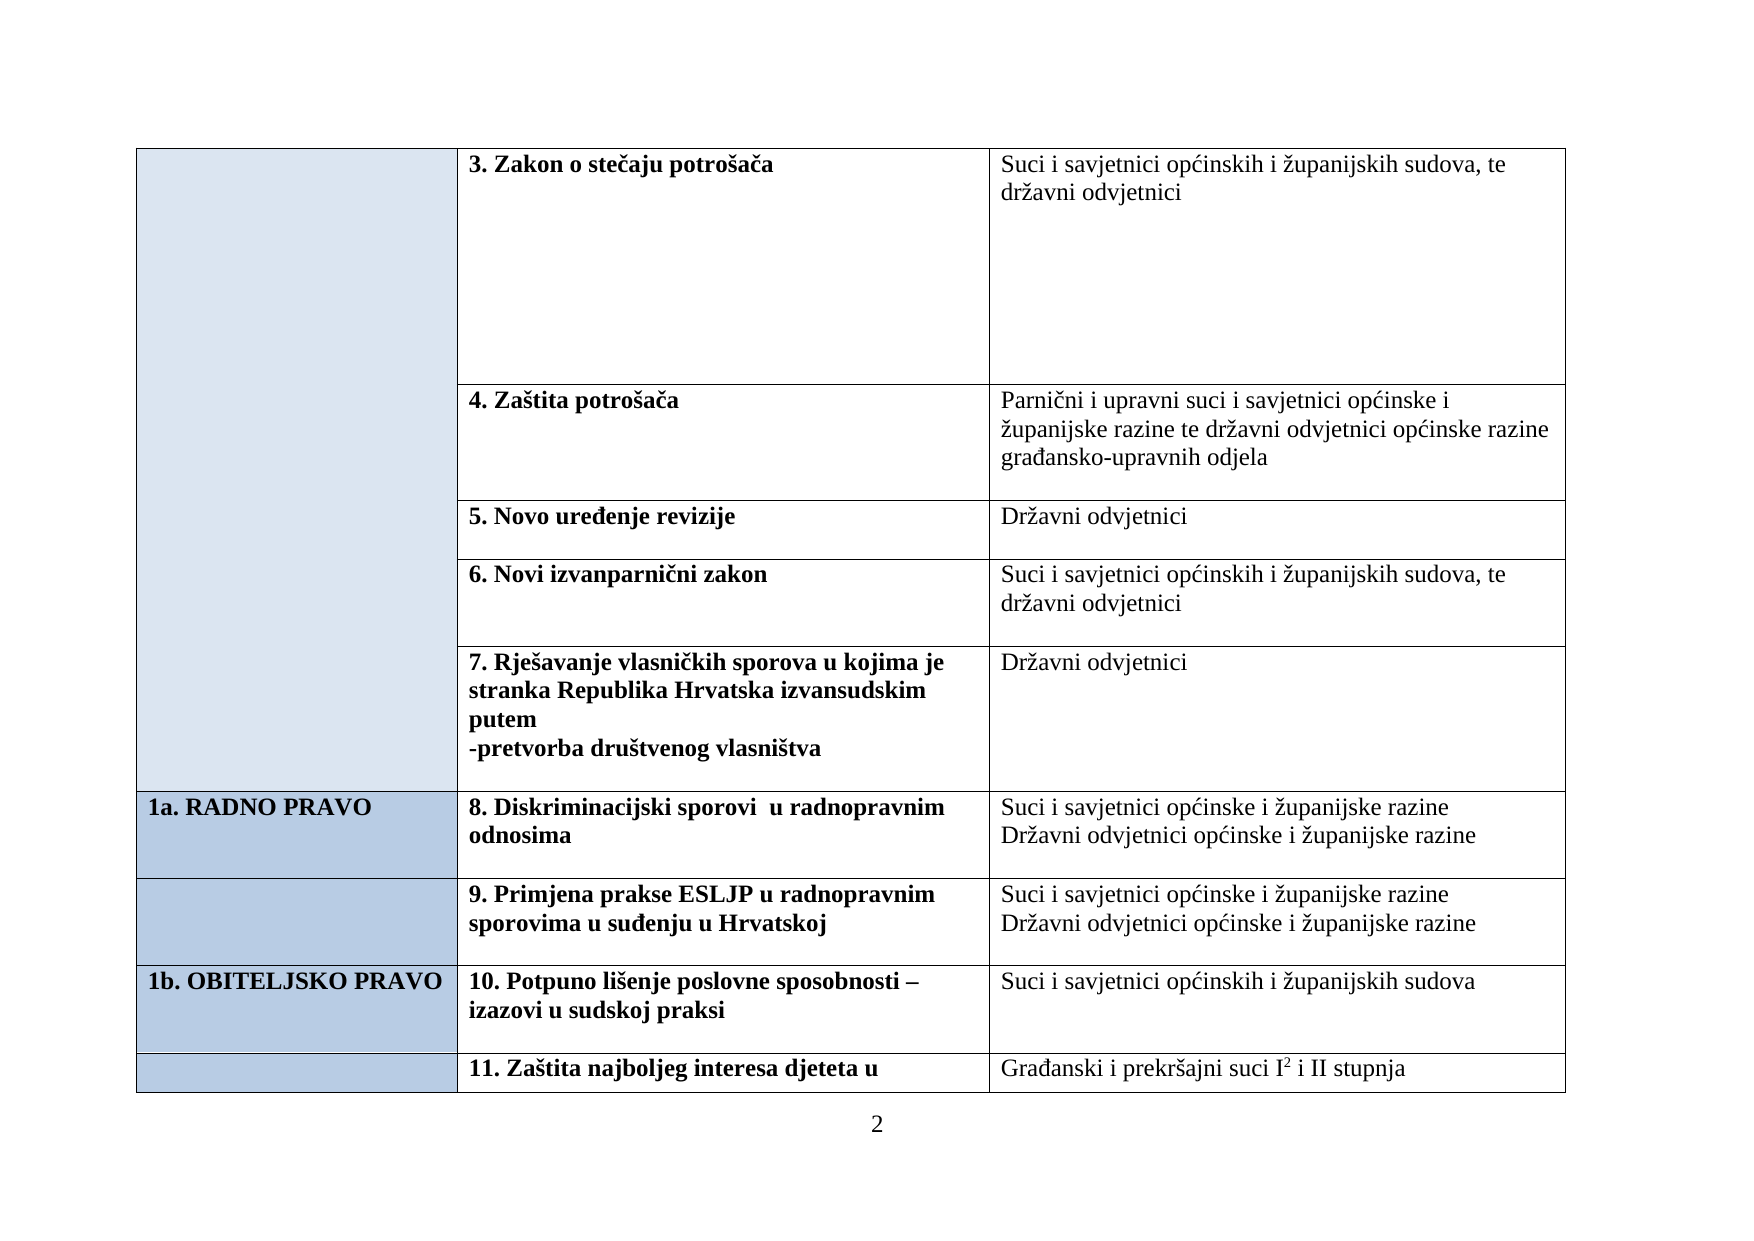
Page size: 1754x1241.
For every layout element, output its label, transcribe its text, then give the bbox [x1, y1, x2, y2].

table_cell Suci i savjetnici općinske i županijske razine Državni odvjetnici općinske i županijske razine [990, 879, 1565, 965]
table_cell 1b. OBITELJSKO PRAVO [137, 966, 457, 1052]
table_cell Suci i savjetnici općinske i županijske razine Državni odvjetnici općinske i županijske razine [990, 792, 1565, 878]
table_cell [990, 149, 1565, 384]
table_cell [458, 1054, 989, 1092]
table_cell 4. Zaštita potrošača [458, 385, 989, 500]
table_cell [990, 1054, 1565, 1092]
table_cell Državni odvjetnici [990, 647, 1565, 791]
table_cell 8. Diskriminacijski sporovi u radnopravnim odnosima [458, 792, 989, 878]
table_cell 5. Novo uređenje revizije [458, 501, 989, 558]
table_cell 7. Rješavanje vlasničkih sporova u kojima je stranka Republika Hrvatska izvansudskim putem -pretvorba društvenog vlasništva [458, 647, 989, 791]
table_cell 1a. RADNO PRAVO [137, 792, 457, 878]
table_cell [137, 879, 457, 965]
table_cell 3. Zakon o stečaju potrošača [458, 149, 989, 384]
table_cell Parnični i upravni suci i savjetnici općinske i županijske razine te državni odvjetnici općinske razine građansko-upravnih odjela [990, 385, 1565, 500]
table_cell Suci i savjetnici općinskih i županijskih sudova [990, 966, 1565, 1052]
table_cell [137, 1054, 457, 1092]
table_cell 6. Novi izvanparnični zakon [458, 560, 989, 646]
table_cell Državni odvjetnici [990, 501, 1565, 558]
table_cell Suci i savjetnici općinskih i županijskih sudova, te državni odvjetnici [990, 560, 1565, 646]
table_cell 10. Potpuno lišenje poslovne sposobnosti – izazovi u sudskoj praksi [458, 966, 989, 1052]
table_cell 9. Primjena prakse ESLJP u radnopravnim sporovima u suđenju u Hrvatskoj [458, 879, 989, 965]
